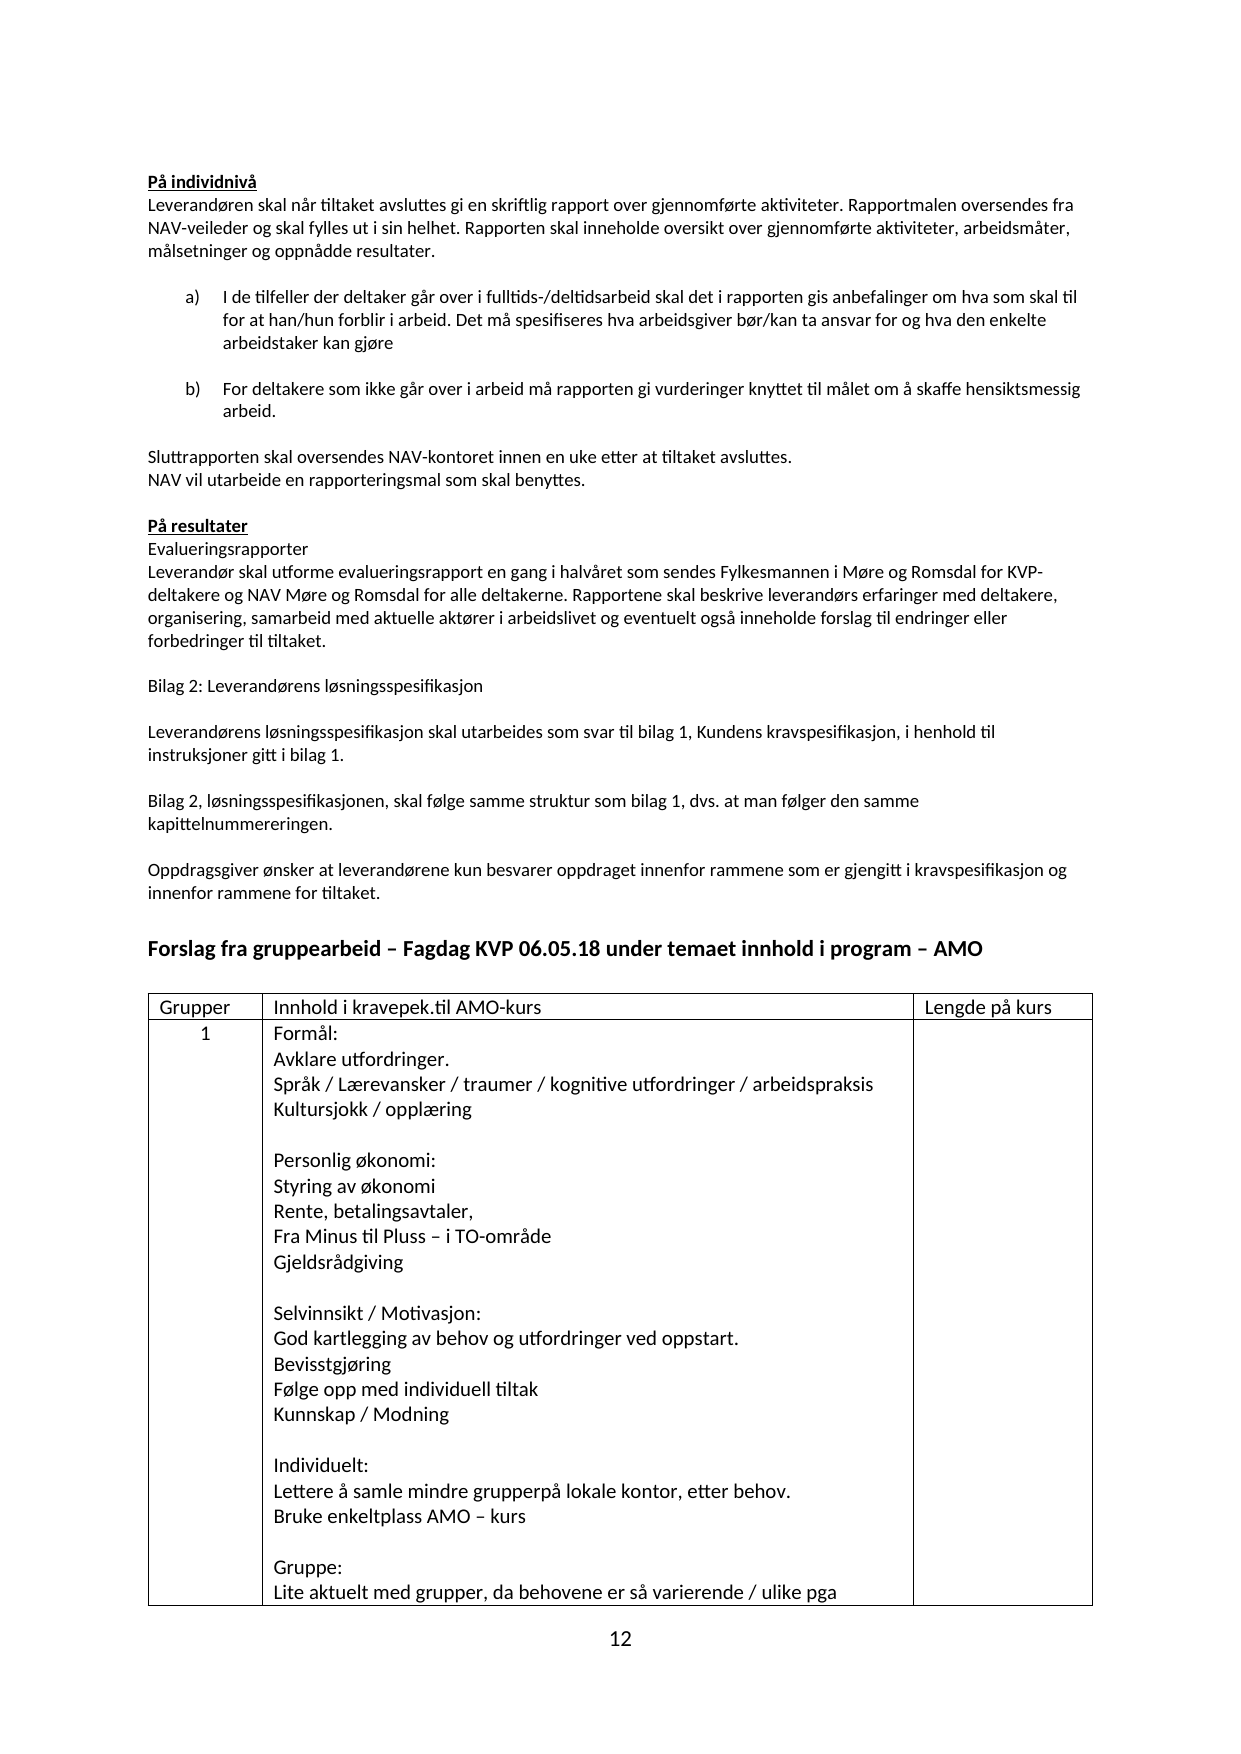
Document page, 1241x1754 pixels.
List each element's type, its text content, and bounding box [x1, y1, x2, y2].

table_cell 1 [149, 1020, 262, 1605]
text Sluttrapporten skal oversendes NAV-kontoret innen en uke etter at tiltaket avsluttes. [148, 446, 1093, 468]
text Evalueringsrapporter [148, 537, 1093, 560]
list For deltakere som ikke går over i arbeid må rapporten gi vurderinger knyttet til målet om å skaffe hensiktsmessig arbeid. [185, 377, 1093, 423]
list I de tilfeller der deltaker går over i fulltids-/deltidsarbeid skal det i rapporten gis anbefalinger om hva som skal til for at han/hun forblir i arbeid. Det må spesifiseres hva arbeidsgiver bør/kan ta ansvar for og hva den enkelte arbeidstaker kan gjøre [185, 285, 1093, 354]
text Leverandørens løsningsspesifikasjon skal utarbeides som svar til bilag 1, Kundens kravspesifikasjon, i henhold til instruksjoner gitt i bilag 1. [148, 721, 1093, 766]
text På resultater [148, 514, 1093, 537]
table_header Grupper [149, 994, 262, 1019]
table_cell [914, 1020, 1092, 1605]
text Oppdragsgiver ønsker at leverandørene kun besvarer oppdraget innenfor rammene som er gjengitt i kravspesifikasjon og innenfor rammene for tiltaket. [148, 858, 1093, 904]
table_header Innhold i kravepek.til AMO-kurs [263, 994, 913, 1019]
text Forslag fra gruppearbeid – Fagdag KVP 06.05.18 under temaet innhold i program – AMO [148, 934, 1093, 962]
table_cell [263, 1020, 913, 1605]
text På individnivå [148, 171, 1093, 193]
table_header Lengde på kurs [914, 994, 1092, 1019]
text Bilag 2, løsningsspesifikasjonen, skal følge samme struktur som bilag 1, dvs. at man følger den samme kapittelnummereringen. [148, 789, 1093, 835]
text Leverandør skal utforme evalueringsrapport en gang i halvåret som sendes Fylkesmannen i Møre og Romsdal for KVP-deltakere og NAV Møre og Romsdal for alle deltakerne. Rapportene skal beskrive leverandørs erfaringer med deltakere, organisering, samarbeid med aktuelle aktører i arbeidslivet og eventuelt også inneholde forslag til endringer eller forbedringer til tiltaket. [148, 560, 1093, 652]
text Leverandøren skal når tiltaket avsluttes gi en skriftlig rapport over gjennomførte aktiviteter. Rapportmalen oversendes fra NAV-veileder og skal fylles ut i sin helhet. Rapporten skal inneholde oversikt over gjennomførte aktiviteter, arbeidsmåter, målsetninger og oppnådde resultater. [148, 193, 1093, 262]
text NAV vil utarbeide en rapporteringsmal som skal benyttes. [148, 468, 1093, 491]
text Bilag 2: Leverandørens løsningsspesifikasjon [148, 675, 1093, 698]
